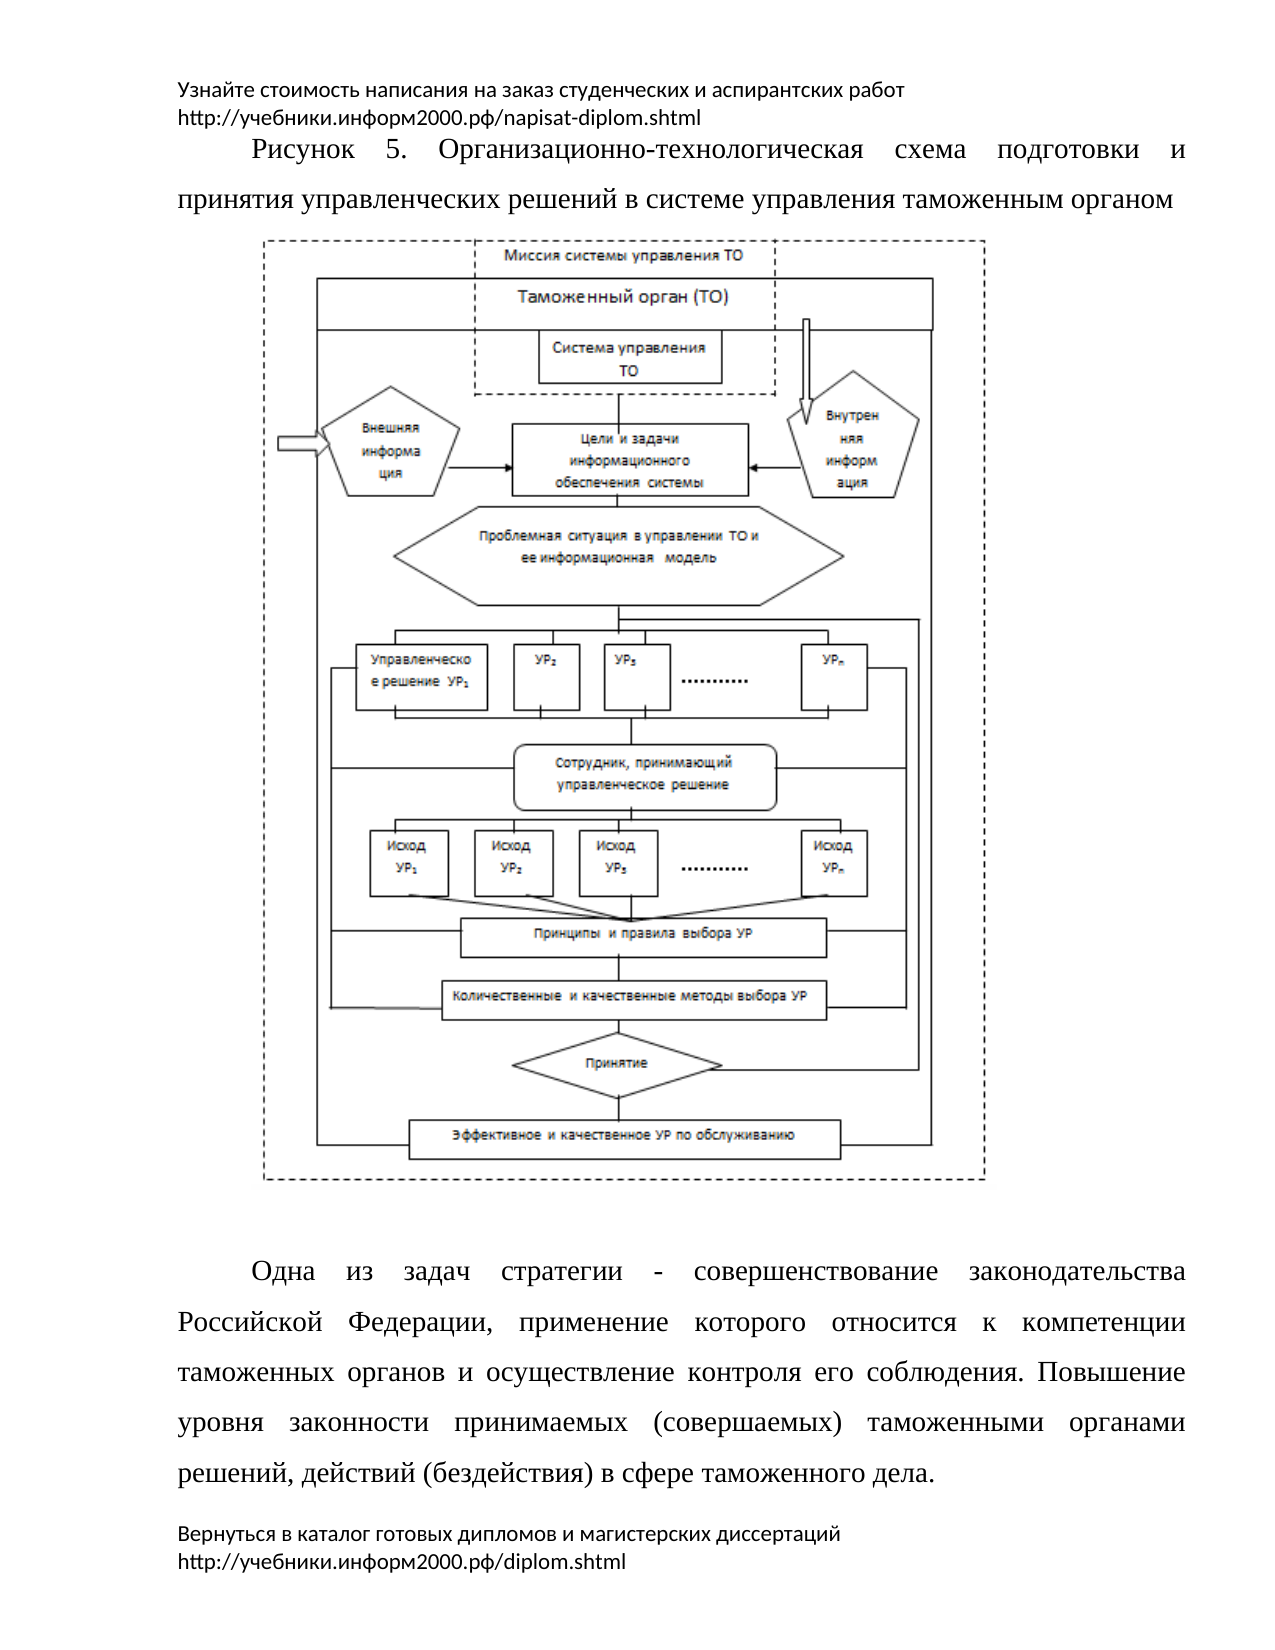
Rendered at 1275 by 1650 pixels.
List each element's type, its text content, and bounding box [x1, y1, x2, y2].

text Рисунок 5. Организационно-технологическая схема подготовки и принятия управленческих решений в системе управления таможенным органом [177, 131, 1186, 215]
picture [251, 231, 998, 1190]
text Одна из задач стратегии - совершенствование законодательства Российской Федерации, применение которого относится к компетенции таможенных органов и осуществление контроля его соблюдения. Повышение уровня законности принимаемых (совершаемых) таможенными органами решений, действий (бездействия) в сфере таможенного дела. [177, 1253, 1186, 1488]
